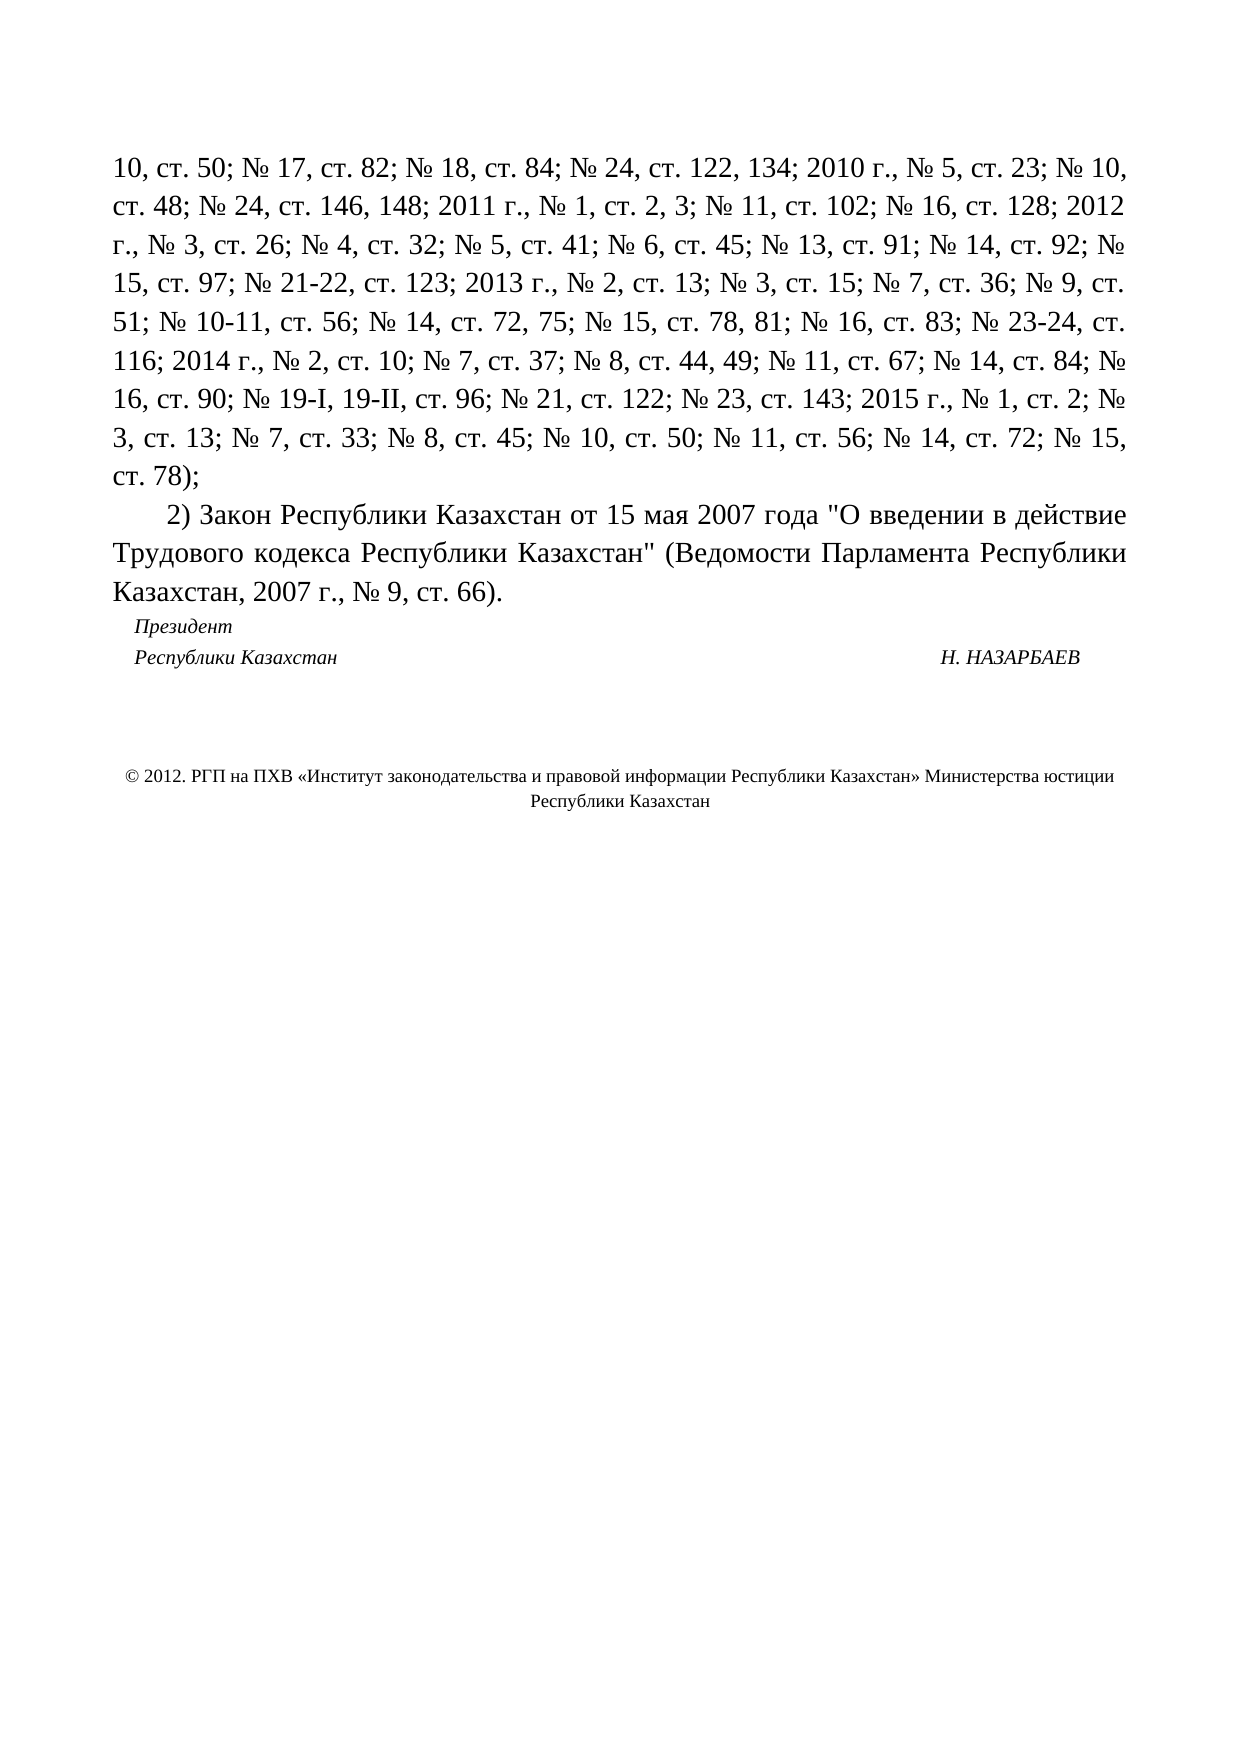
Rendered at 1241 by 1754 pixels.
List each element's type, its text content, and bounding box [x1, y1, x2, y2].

table_cell Республики Казахстан [101, 644, 939, 674]
table_cell Н. НАЗАРБАЕВ [939, 644, 1240, 674]
text © 2012. РГП на ПХВ «Институт законодательства и правовой информации Республики Казахстан» Министерства юстиции Республики Казахстан [112, 765, 1128, 812]
table_header Президент [101, 613, 1240, 643]
text 2) Закон Республики Казахстан от 15 мая 2007 года "О введении в действие Трудового кодекса Республики Казахстан" (Ведомости Парламента Республики Казахстан, 2007 г., № 9, ст. 66). [112, 497, 1128, 607]
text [112, 150, 1128, 492]
